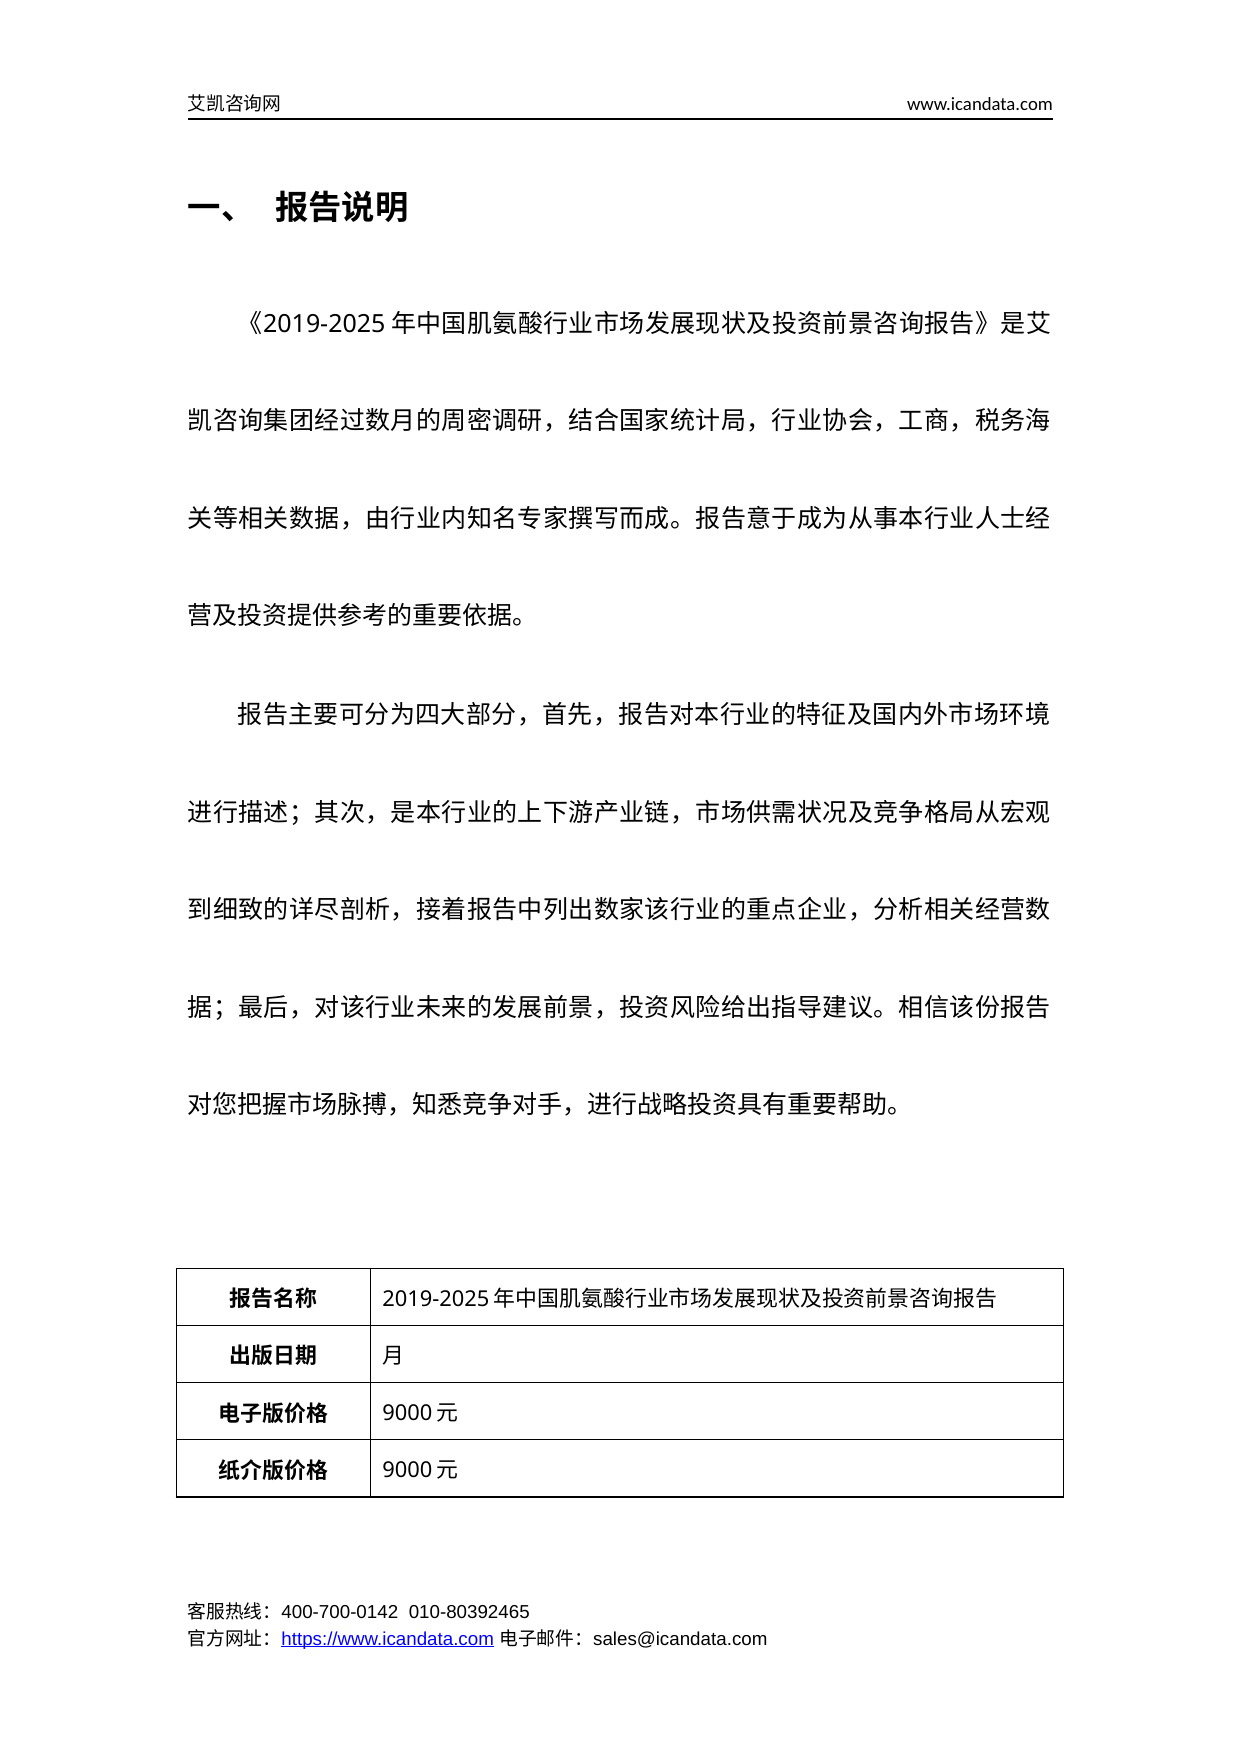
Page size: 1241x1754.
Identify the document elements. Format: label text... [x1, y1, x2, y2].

table_cell 月 [371, 1326, 1063, 1382]
table_header 2019-2025年中国肌氨酸行业市场发展现状及投资前景咨询报告 [371, 1269, 1063, 1325]
table_cell 电子版价格 [177, 1383, 370, 1439]
subtitle 报告说明 [187, 172, 1053, 237]
text 《2019-2025年中国肌氨酸行业市场发展现状及投资前景咨询报告》是艾凯咨询集团经过数月的周密调研，结合国家统计局，行业协会，工商，税务海关等相关数据，由行业内知名专家撰写而成。报告意于成为从事本行业人士经营及投资提供参考的重要依据。 [187, 289, 1053, 646]
text 报告主要可分为四大部分，首先，报告对本行业的特征及国内外市场环境进行描述；其次，是本行业的上下游产业链，市场供需状况及竞争格局从宏观到细致的详尽剖析，接着报告中列出数家该行业的重点企业，分析相关经营数据；最后，对该行业未来的发展前景，投资风险给出指导建议。相信该份报告对您把握市场脉搏，知悉竞争对手，进行战略投资具有重要帮助。 [187, 681, 1053, 1136]
table_cell 纸介版价格 [177, 1440, 370, 1496]
table_header 报告名称 [177, 1269, 370, 1325]
table_cell 9000元 [371, 1440, 1063, 1496]
table_cell 出版日期 [177, 1326, 370, 1382]
table_cell 9000元 [371, 1383, 1063, 1439]
